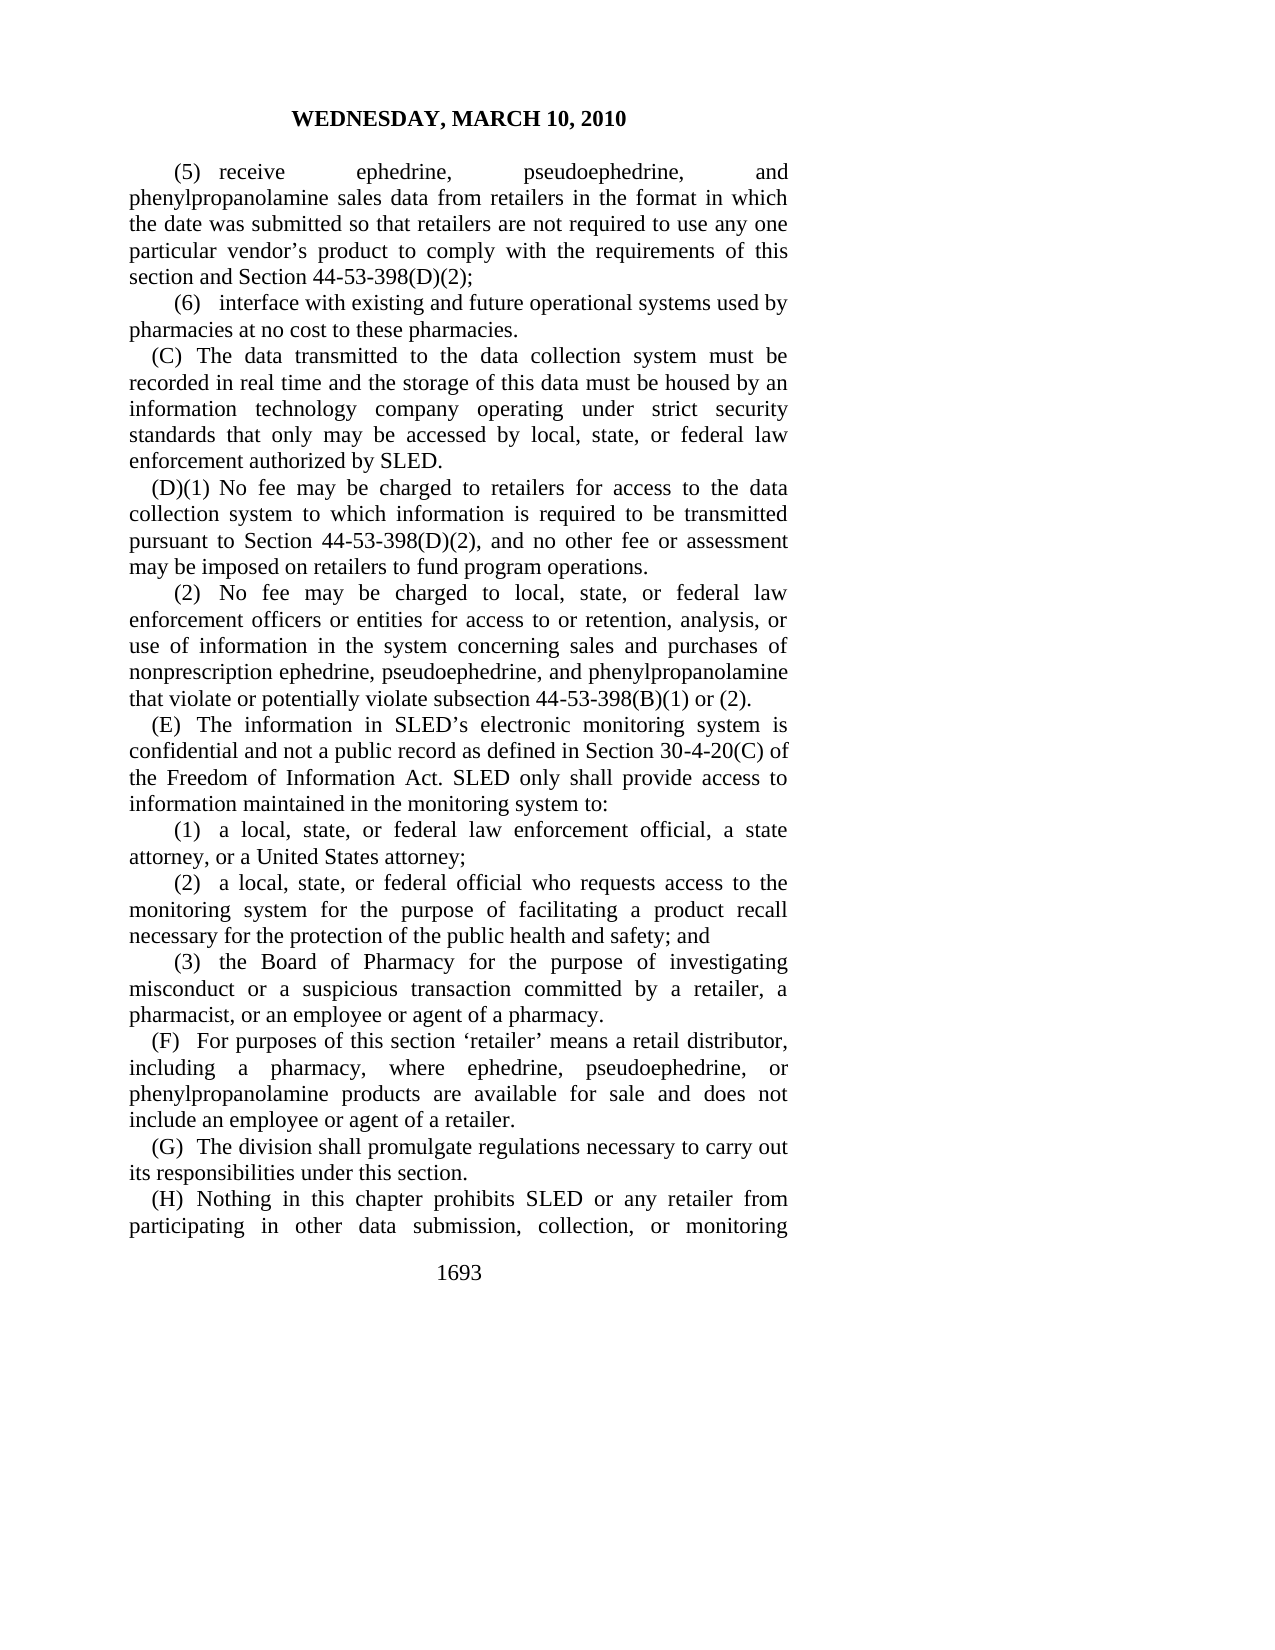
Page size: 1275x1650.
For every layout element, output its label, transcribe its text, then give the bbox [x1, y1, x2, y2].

text (2) No fee may be charged to local, state, or federal law enforcement officers or entities for access to or retention, analysis, or use of information in the system concerning sales and purchases of nonprescription ephedrine, pseudoephedrine, and phenylpropanolamine that violate or potentially violate subsection 44-53-398(B)(1) or (2). [129, 579, 789, 711]
text (G) The division shall promulgate regulations necessary to carry out its responsibilities under this section. [129, 1133, 789, 1186]
text (F) For purposes of this section ‘retailer’ means a retail distributor, including a pharmacy, where ephedrine, pseudoephedrine, or phenylpropanolamine products are available for sale and does not include an employee or agent of a retailer. [129, 1027, 789, 1133]
text (5) receive ephedrine, pseudoephedrine, and phenylpropanolamine sales data from retailers in the format in which the date was submitted so that retailers are not required to use any one particular vendor’s product to comply with the requirements of this section and Section 44-53-398(D)(2); [129, 158, 789, 289]
text (6) interface with existing and future operational systems used by pharmacies at no cost to these pharmacies. [129, 289, 789, 342]
text (3) the Board of Pharmacy for the purpose of investigating misconduct or a suspicious transaction committed by a retailer, a pharmacist, or an employee or agent of a pharmacy. [129, 948, 789, 1027]
text (E) The information in SLED’s electronic monitoring system is confidential and not a public record as defined in Section 30-4-20(C) of the Freedom of Information Act. SLED only shall provide access to information maintained in the monitoring system to: [129, 711, 789, 817]
text (1) a local, state, or federal law enforcement official, a state attorney, or a United States attorney; [129, 817, 789, 869]
text (2) a local, state, or federal official who requests access to the monitoring system for the purpose of facilitating a product recall necessary for the protection of the public health and safety; and [129, 869, 789, 948]
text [129, 1186, 789, 1238]
text (D)(1) No fee may be charged to retailers for access to the data collection system to which information is required to be transmitted pursuant to Section 44-53-398(D)(2), and no other fee or assessment may be imposed on retailers to fund program operations. [129, 474, 789, 579]
text (C) The data transmitted to the data collection system must be recorded in real time and the storage of this data must be housed by an information technology company operating under strict security standards that only may be accessed by local, state, or federal law enforcement authorized by SLED. [129, 342, 789, 474]
